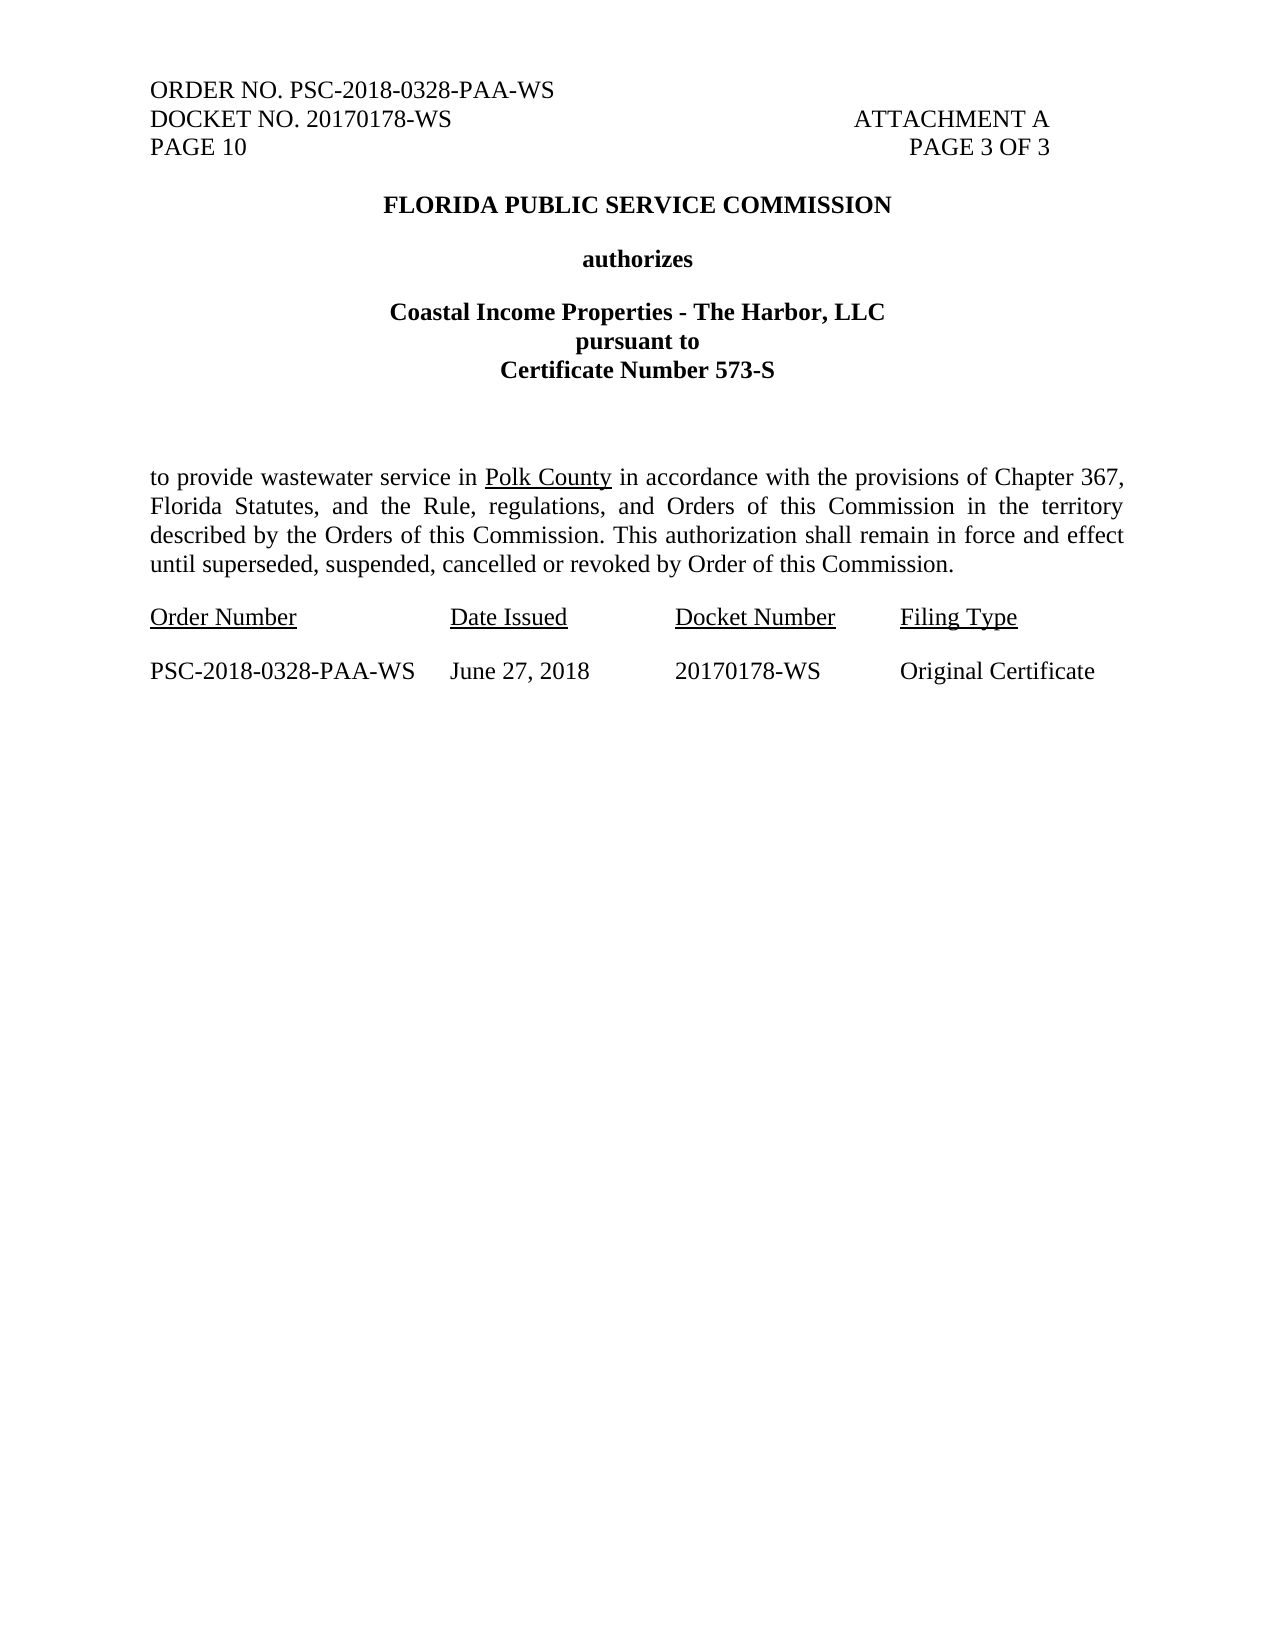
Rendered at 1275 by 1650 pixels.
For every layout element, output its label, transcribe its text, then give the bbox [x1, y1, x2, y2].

text authorizes [150, 244, 1125, 272]
text PSC-2018-0328-PAA-WS June 27, 2018 20170178-WS Original Certificate [150, 656, 1125, 685]
text Order Number Date Issued Docket Number Filing Type [150, 602, 1125, 631]
text pursuant to [150, 326, 1125, 355]
text FLORIDA PUBLIC SERVICE COMMISSION [150, 190, 1125, 219]
text Certificate Number 573-S [150, 355, 1125, 384]
text to provide wastewater service in Polk County in accordance with the provisions of Chapter 367, Florida Statutes, and the Rule, regulations, and Orders of this Commission in the territory described by the Orders of this Commission. This authorization shall remain in force and effect until superseded, suspended, cancelled or revoked by Order of this Commission. [150, 462, 1125, 577]
text Coastal Income Properties - The Harbor, LLC [150, 297, 1125, 326]
